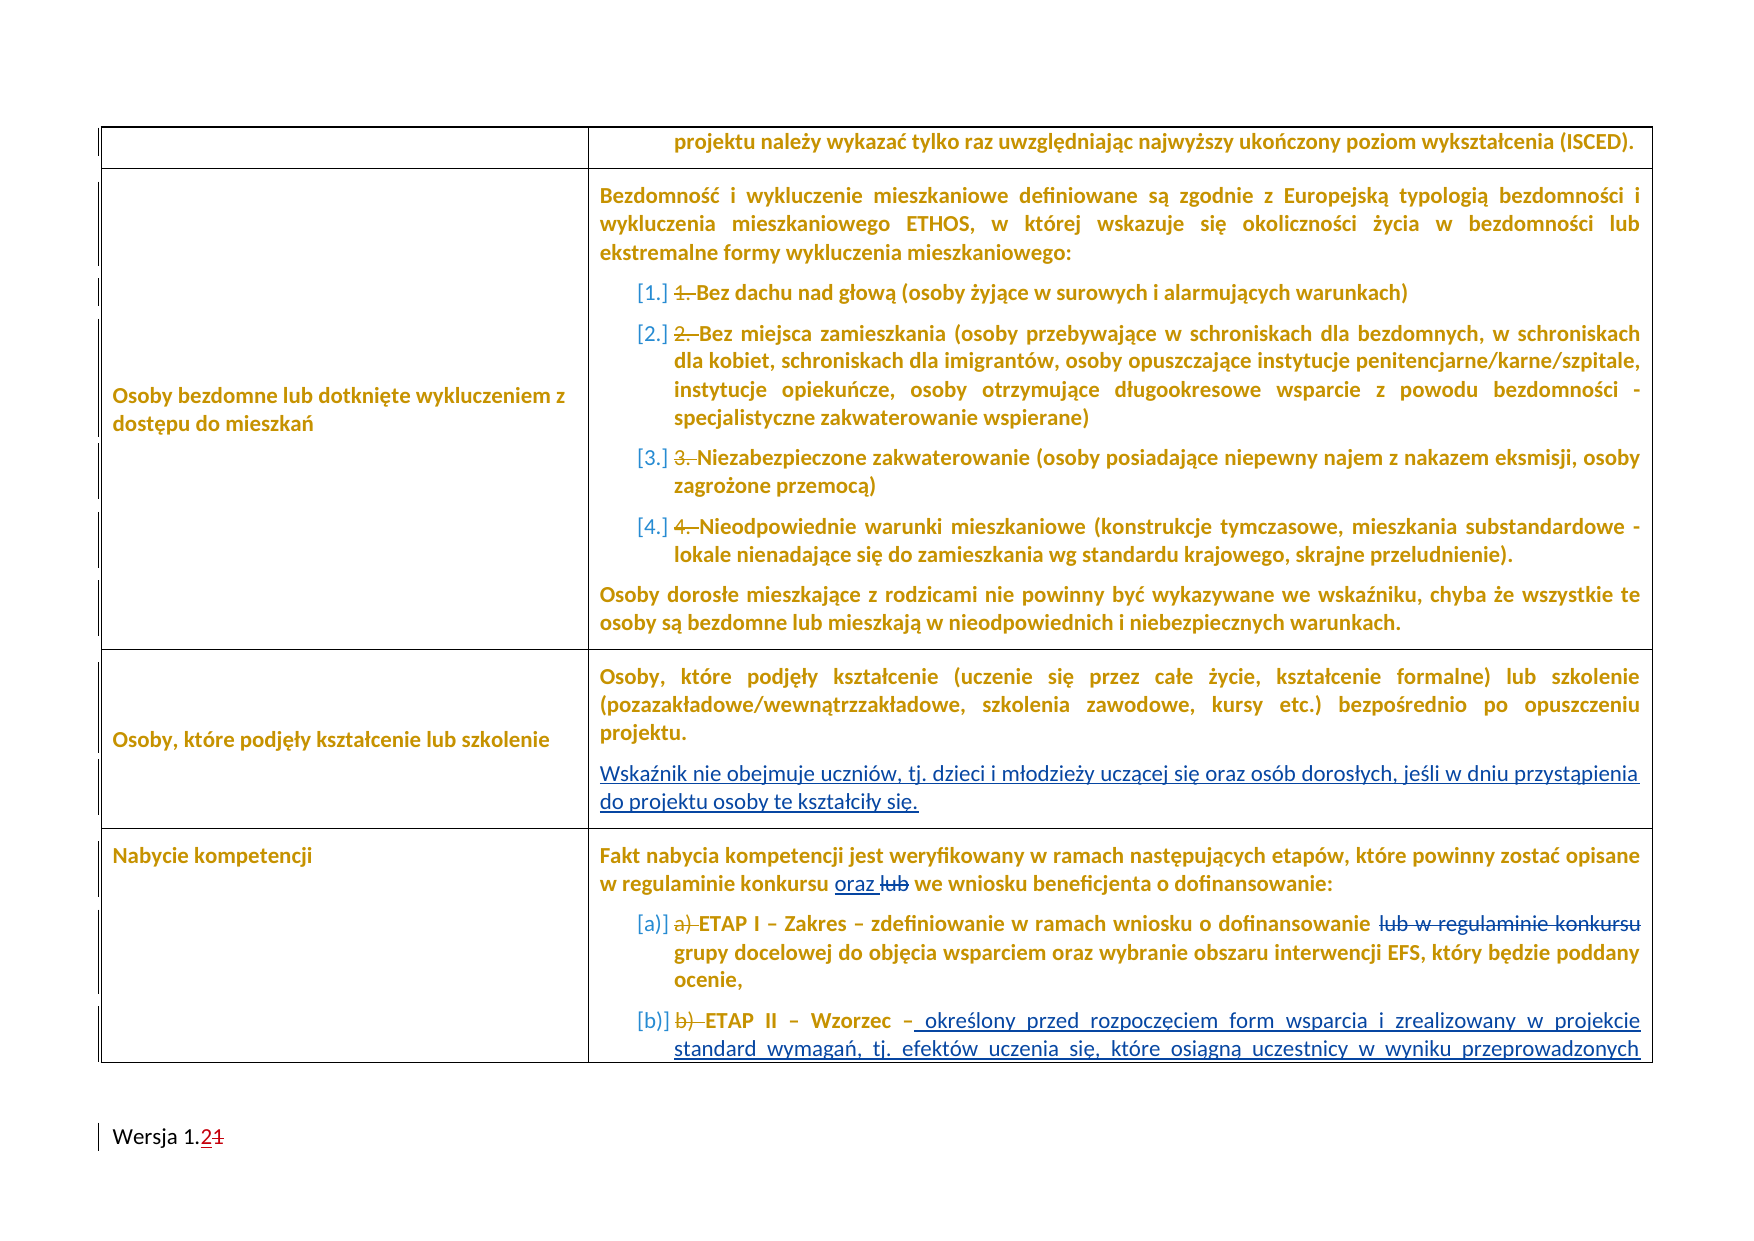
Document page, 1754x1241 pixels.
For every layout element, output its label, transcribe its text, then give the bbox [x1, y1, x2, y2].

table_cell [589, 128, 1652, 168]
table_cell Nabycie kompetencji [102, 829, 588, 1062]
table_cell Bezdomność i wykluczenie mieszkaniowe definiowane są zgodnie z Europejską typologią bezdomności i wykluczenia mieszkaniowego ETHOS, w której wskazuje się okoliczności życia w bezdomności lub ekstremalne formy wykluczenia mieszkaniowego: Bez dachu nad głową (osoby żyjące w surowych i alarmujących warunkach) Bez miejsca zamieszkania (osoby przebywające w schroniskach dla bezdomnych, w schroniskach dla kobiet, schroniskach dla imigrantów, osoby opuszczające instytucje penitencjarne/karne/szpitale, instytucje opiekuńcze, osoby otrzymujące długookresowe wsparcie z powodu bezdomności - specjalistyczne zakwaterowanie wspierane) Niezabezpieczone zakwaterowanie (osoby posiadające niepewny najem z nakazem eksmisji, osoby zagrożone przemocą) Nieodpowiednie warunki mieszkaniowe (konstrukcje tymczasowe, mieszkania substandardowe - lokale nienadające się do zamieszkania wg standardu krajowego, skrajne przeludnienie). Osoby dorosłe mieszkające z rodzicami nie powinny być wykazywane we wskaźniku, chyba że wszystkie te osoby są bezdomne lub mieszkają w nieodpowiednich i niebezpiecznych warunkach. [589, 169, 1652, 649]
table_cell Osoby, które podjęły kształcenie lub szkolenie [102, 650, 588, 827]
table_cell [102, 128, 588, 168]
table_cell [589, 829, 1652, 1062]
table_cell Osoby, które podjęły kształcenie (uczenie się przez całe życie, kształcenie formalne) lub szkolenie (pozazakładowe/wewnątrzzakładowe, szkolenia zawodowe, kursy etc.) bezpośrednio po opuszczeniu projektu. [589, 650, 1652, 827]
table_cell Osoby bezdomne lub dotknięte wykluczeniem z dostępu do mieszkań [102, 169, 588, 649]
